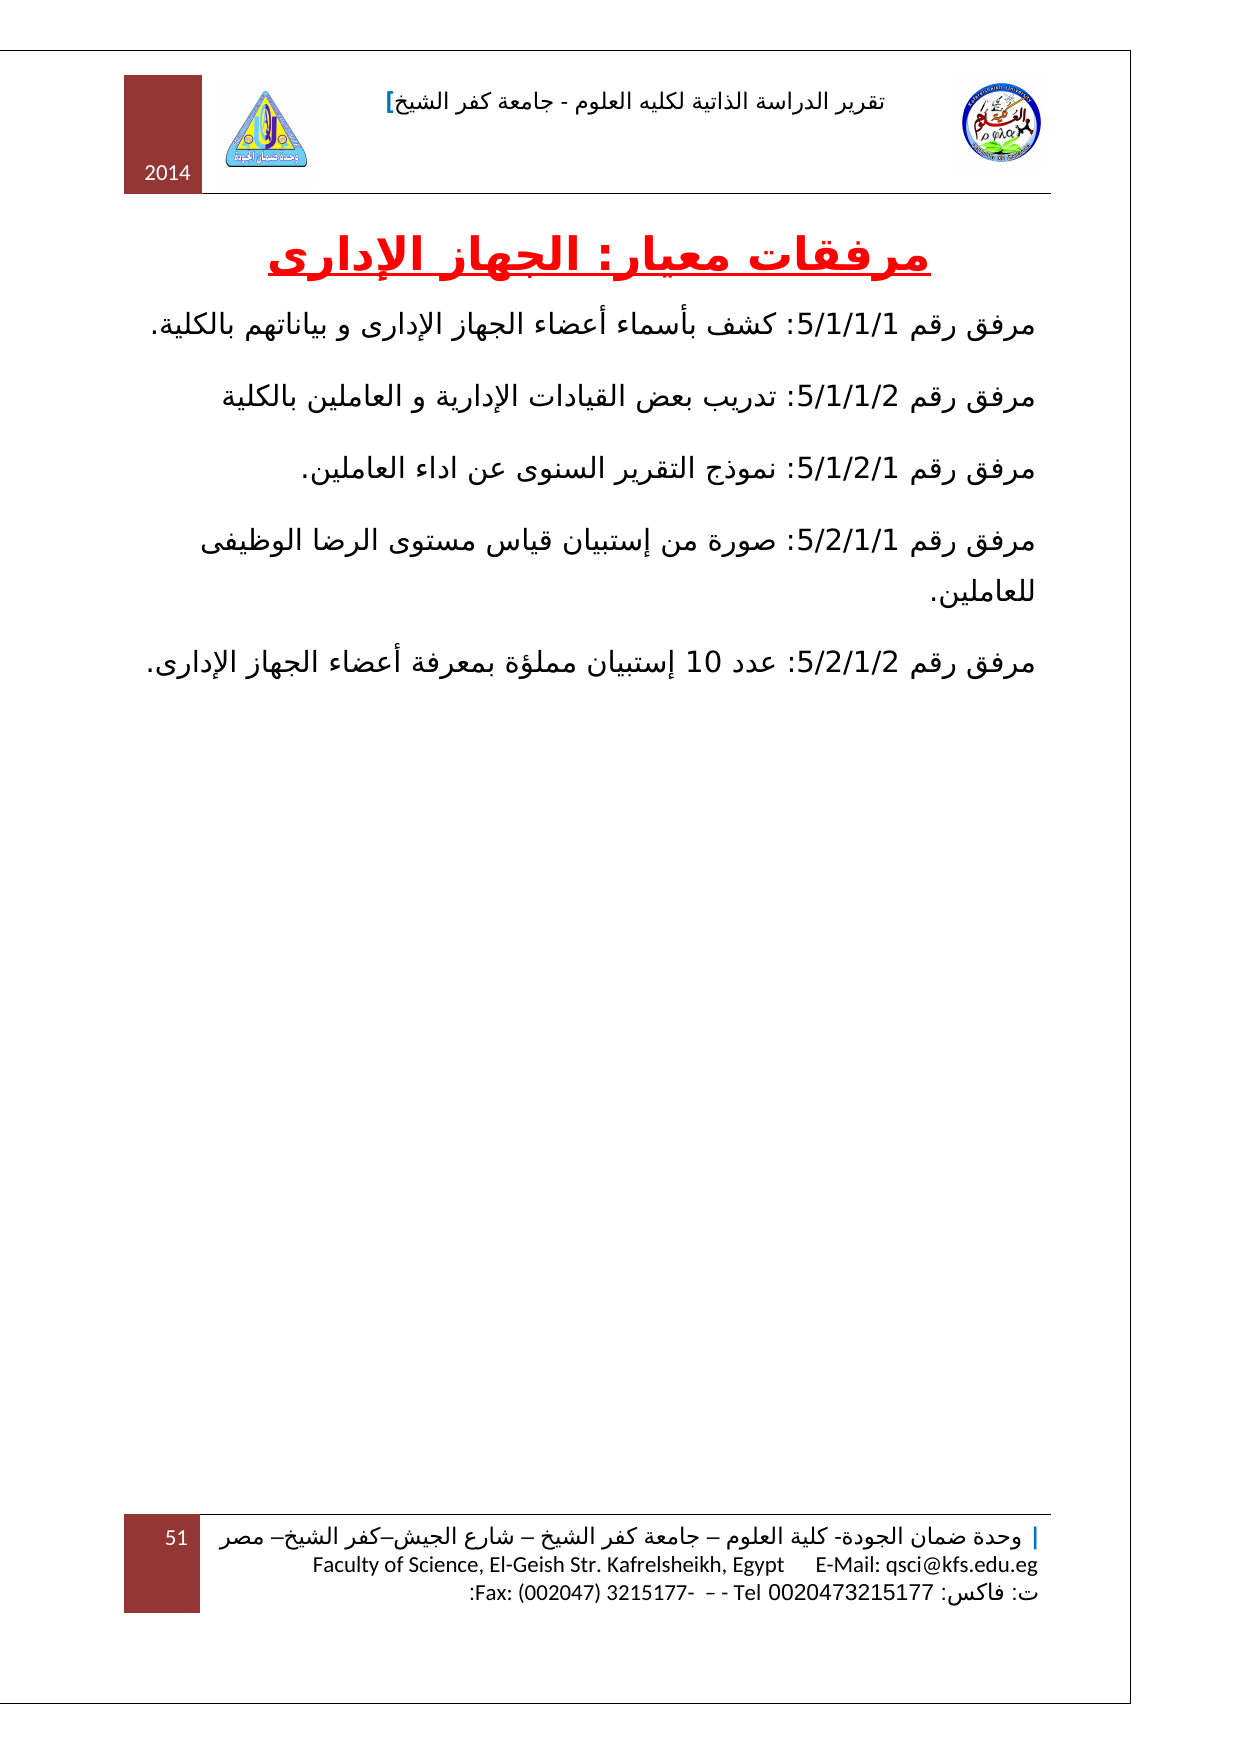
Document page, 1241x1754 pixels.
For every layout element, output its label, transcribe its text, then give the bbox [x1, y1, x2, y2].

text مرفقات معيار: الجهاز الإدارى [136, 228, 1063, 281]
picture [214, 82, 318, 186]
picture [952, 75, 1047, 169]
text مرفق رقم 5/1/1/1: كشف بأسماء أعضاء الجهاز الإدارى و بياناتهم بالكلية. [136, 308, 1036, 342]
text مرفق رقم 5/1/1/2: تدريب بعض القيادات الإدارية و العاملين بالكلية [136, 379, 1036, 413]
text مرفق رقم 5/1/2/1: نموذج التقرير السنوى عن اداء العاملين. [136, 451, 1036, 485]
text مرفق رقم 5/2/1/2: عدد 10 إستبيان مملؤة بمعرفة أعضاء الجهاز الإدارى. [136, 646, 1036, 680]
text مرفق رقم 5/2/1/1: صورة من إستبيان قياس مستوى الرضا الوظيفى للعاملين. [136, 523, 1036, 608]
